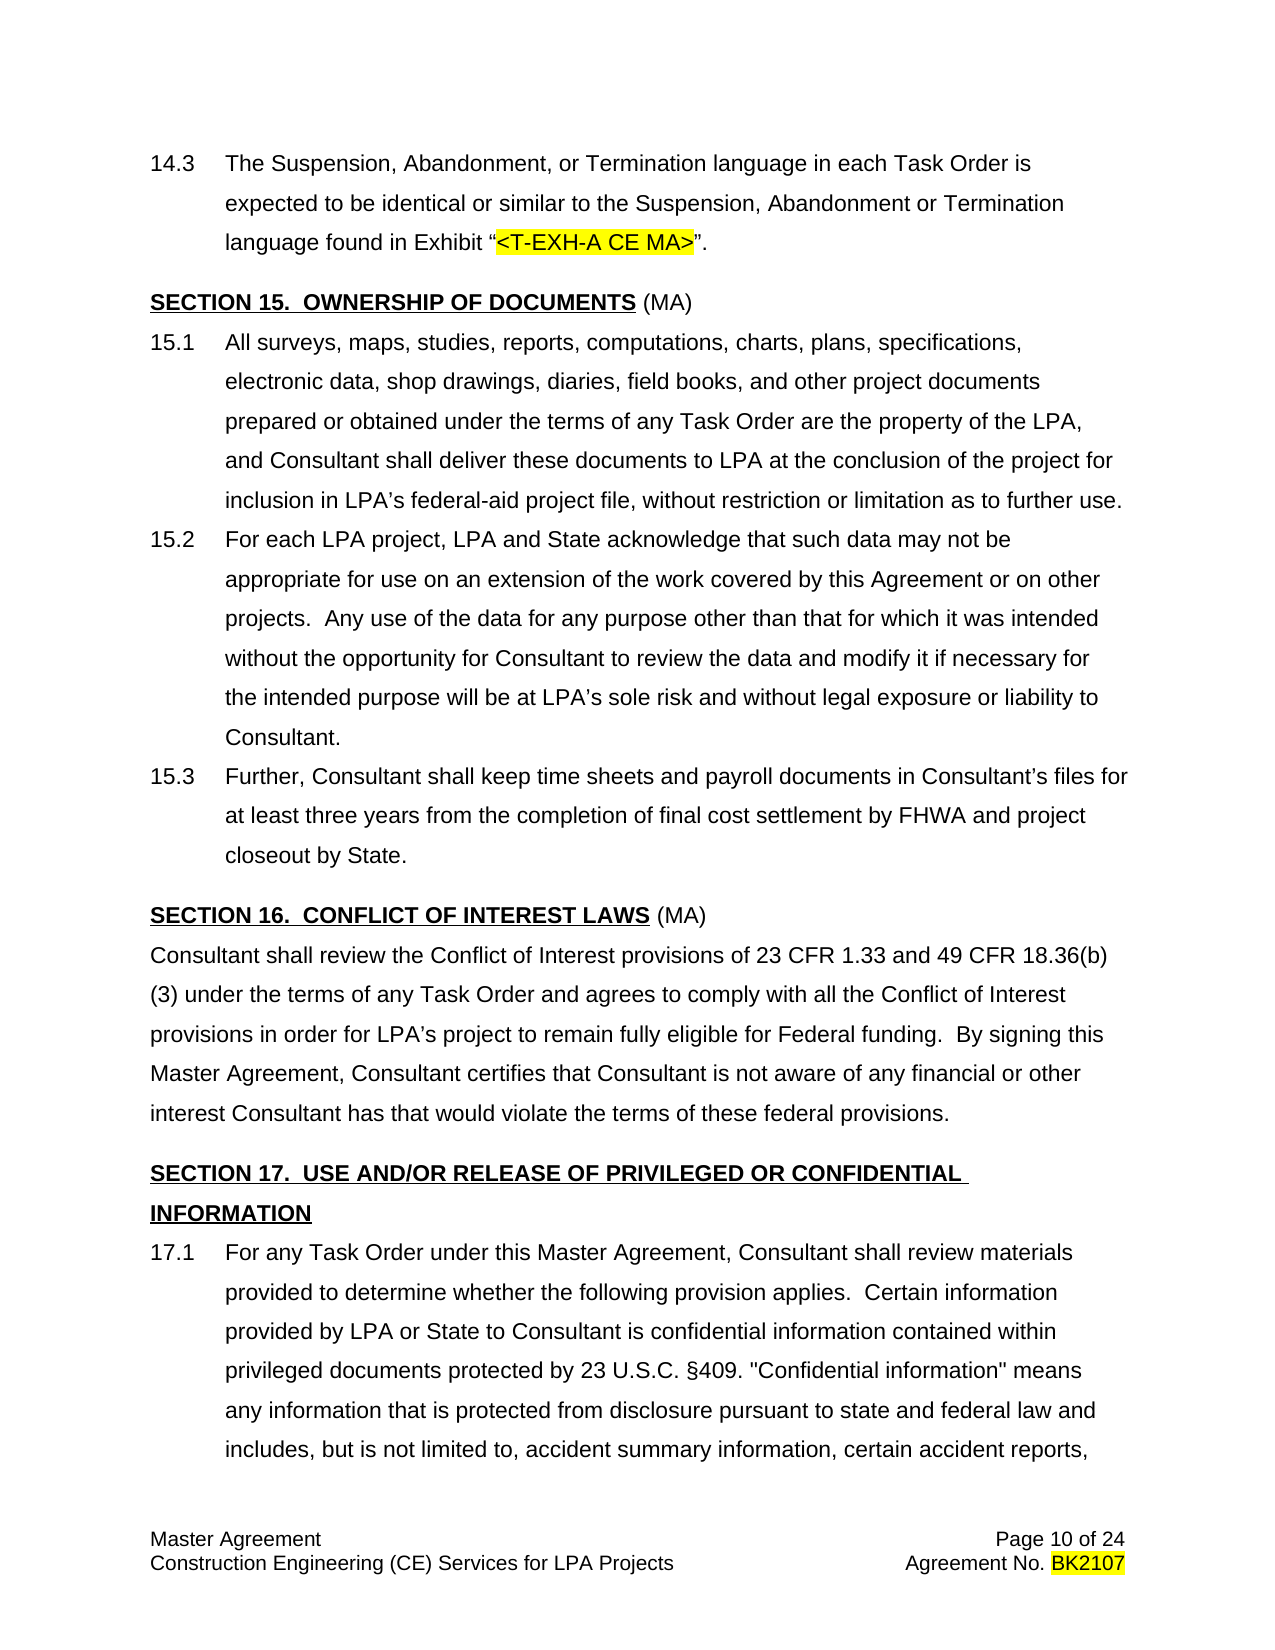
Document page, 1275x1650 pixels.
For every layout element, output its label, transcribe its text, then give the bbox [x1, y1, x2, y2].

text SECTION 15. OWNERSHIP OF DOCUMENTS (MA) [150, 289, 1125, 316]
text SECTION 17. USE AND/OR RELEASE OF PRIVILEGED OR CONFIDENTIAL INFORMATION [150, 1160, 1125, 1226]
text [150, 1239, 1125, 1463]
text 15.2 For each LPA project, LPA and State acknowledge that such data may not be appropriate for use on an extension of the work covered by this Agreement or on other projects. Any use of the data for any purpose other than that for which it was intended without the opportunity for Consultant to review the data and modify it if necessary for the intended purpose will be at LPA’s sole risk and without legal exposure or liability to Consultant. [150, 526, 1125, 750]
text Consultant shall review the Conflict of Interest provisions of 23 CFR 1.33 and 49 CFR 18.36(b)(3) under the terms of any Task Order and agrees to comply with all the Conflict of Interest provisions in order for LPA’s project to remain fully eligible for Federal funding. By signing this Master Agreement, Consultant certifies that Consultant is not aware of any financial or other interest Consultant has that would violate the terms of these federal provisions. [150, 942, 1125, 1126]
text SECTION 16. CONFLICT OF INTEREST LAWS (MA) [150, 902, 1125, 929]
text 14.3 The Suspension, Abandonment, or Termination language in each Task Order is expected to be identical or similar to the Suspension, Abandonment or Termination language found in Exhibit “<T-EXH-A CE MA>”. [150, 150, 1125, 255]
text 15.1 All surveys, maps, studies, reports, computations, charts, plans, specifications, electronic data, shop drawings, diaries, field books, and other project documents prepared or obtained under the terms of any Task Order are the property of the LPA, and Consultant shall deliver these documents to LPA at the conclusion of the project for inclusion in LPA’s federal-aid project file, without restriction or limitation as to further use. [150, 329, 1125, 513]
text 15.3 Further, Consultant shall keep time sheets and payroll documents in Consultant’s files for at least three years from the completion of final cost settlement by FHWA and project closeout by State. [150, 763, 1153, 868]
